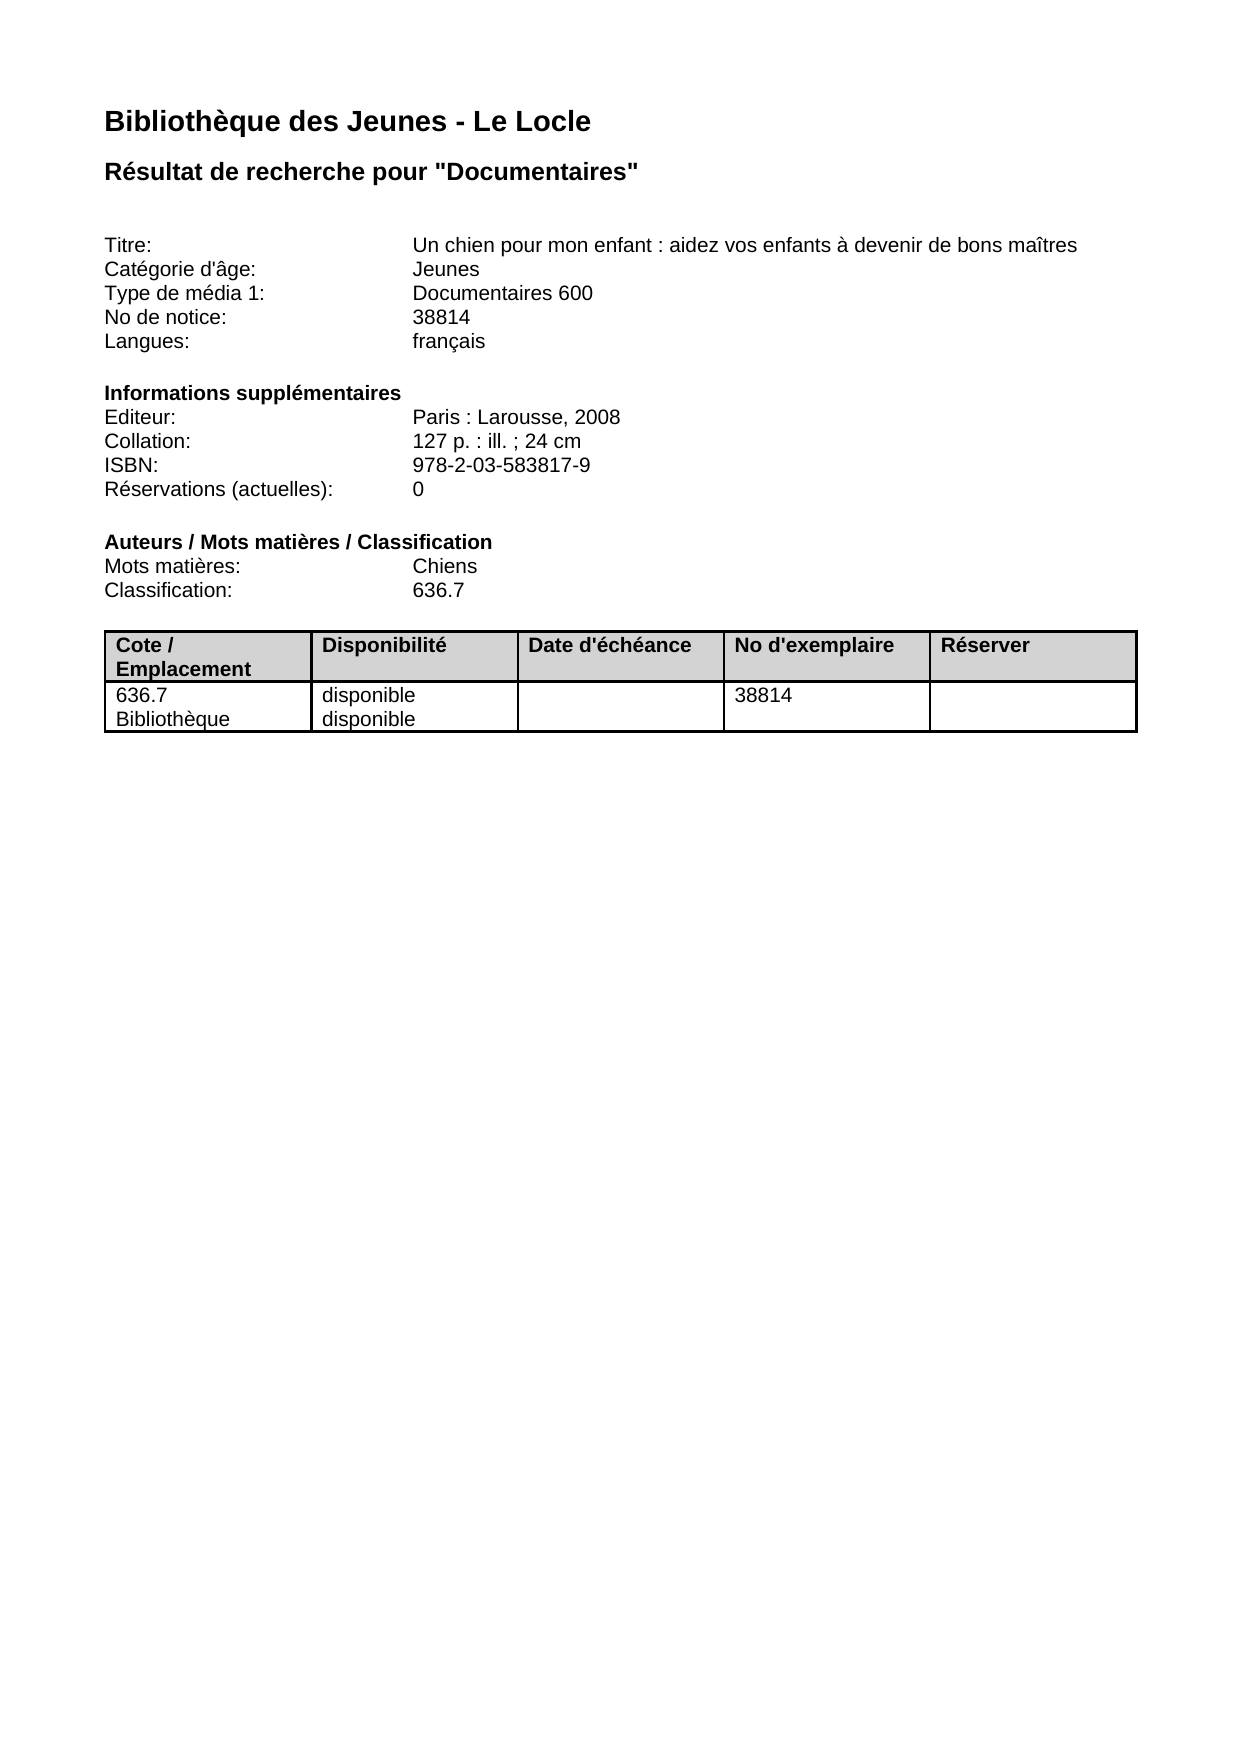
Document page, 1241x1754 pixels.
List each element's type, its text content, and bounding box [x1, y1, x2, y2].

table_cell Editeur: [104, 405, 412, 429]
table_cell Classification: [104, 578, 412, 602]
table_cell Langues: [104, 329, 412, 352]
table_cell Type de média 1: [104, 281, 412, 304]
table_header Informations supplémentaires [104, 381, 1133, 405]
table_cell Chiens [413, 554, 1133, 578]
table_cell Jeunes [413, 257, 1133, 281]
table_header Titre: [104, 233, 412, 257]
table_cell Documentaires 600 [413, 281, 1133, 304]
table_cell Collation: [104, 429, 412, 453]
table_cell Paris : Larousse, 2008 [413, 405, 1133, 429]
table_cell 0 [413, 477, 1133, 501]
table_header Réserver [931, 633, 1135, 680]
table_cell Catégorie d'âge: [104, 257, 412, 281]
table_cell 978-2-03-583817-9 [413, 453, 1133, 477]
table_header Disponibilité [313, 633, 517, 680]
table_cell No de notice: [104, 305, 412, 328]
table_cell 127 p. : ill. ; 24 cm [413, 429, 1133, 453]
table_header No d'exemplaire [725, 633, 929, 680]
table_header Auteurs / Mots matières / Classification [104, 530, 1133, 554]
table_cell français [413, 329, 1133, 352]
table_cell disponible disponible [313, 683, 517, 730]
text Résultat de recherche pour "Documentaires" [104, 156, 1136, 185]
table_cell 636.7 Bibliothèque [106, 683, 310, 730]
table_header Date d'échéance [519, 633, 723, 680]
table_cell ISBN: [104, 453, 412, 477]
table_cell [519, 683, 723, 730]
table_cell 636.7 [413, 578, 1133, 602]
table_cell Réservations (actuelles): [104, 477, 412, 501]
table_cell 38814 [413, 305, 1133, 328]
table_cell 38814 [725, 683, 929, 730]
table_cell Mots matières: [104, 554, 412, 578]
table_header Un chien pour mon enfant : aidez vos enfants à devenir de bons maîtres [413, 233, 1133, 257]
table_header Cote / Emplacement [106, 633, 310, 680]
text Bibliothèque des Jeunes - Le Locle [104, 104, 1136, 138]
table_cell [931, 683, 1135, 730]
